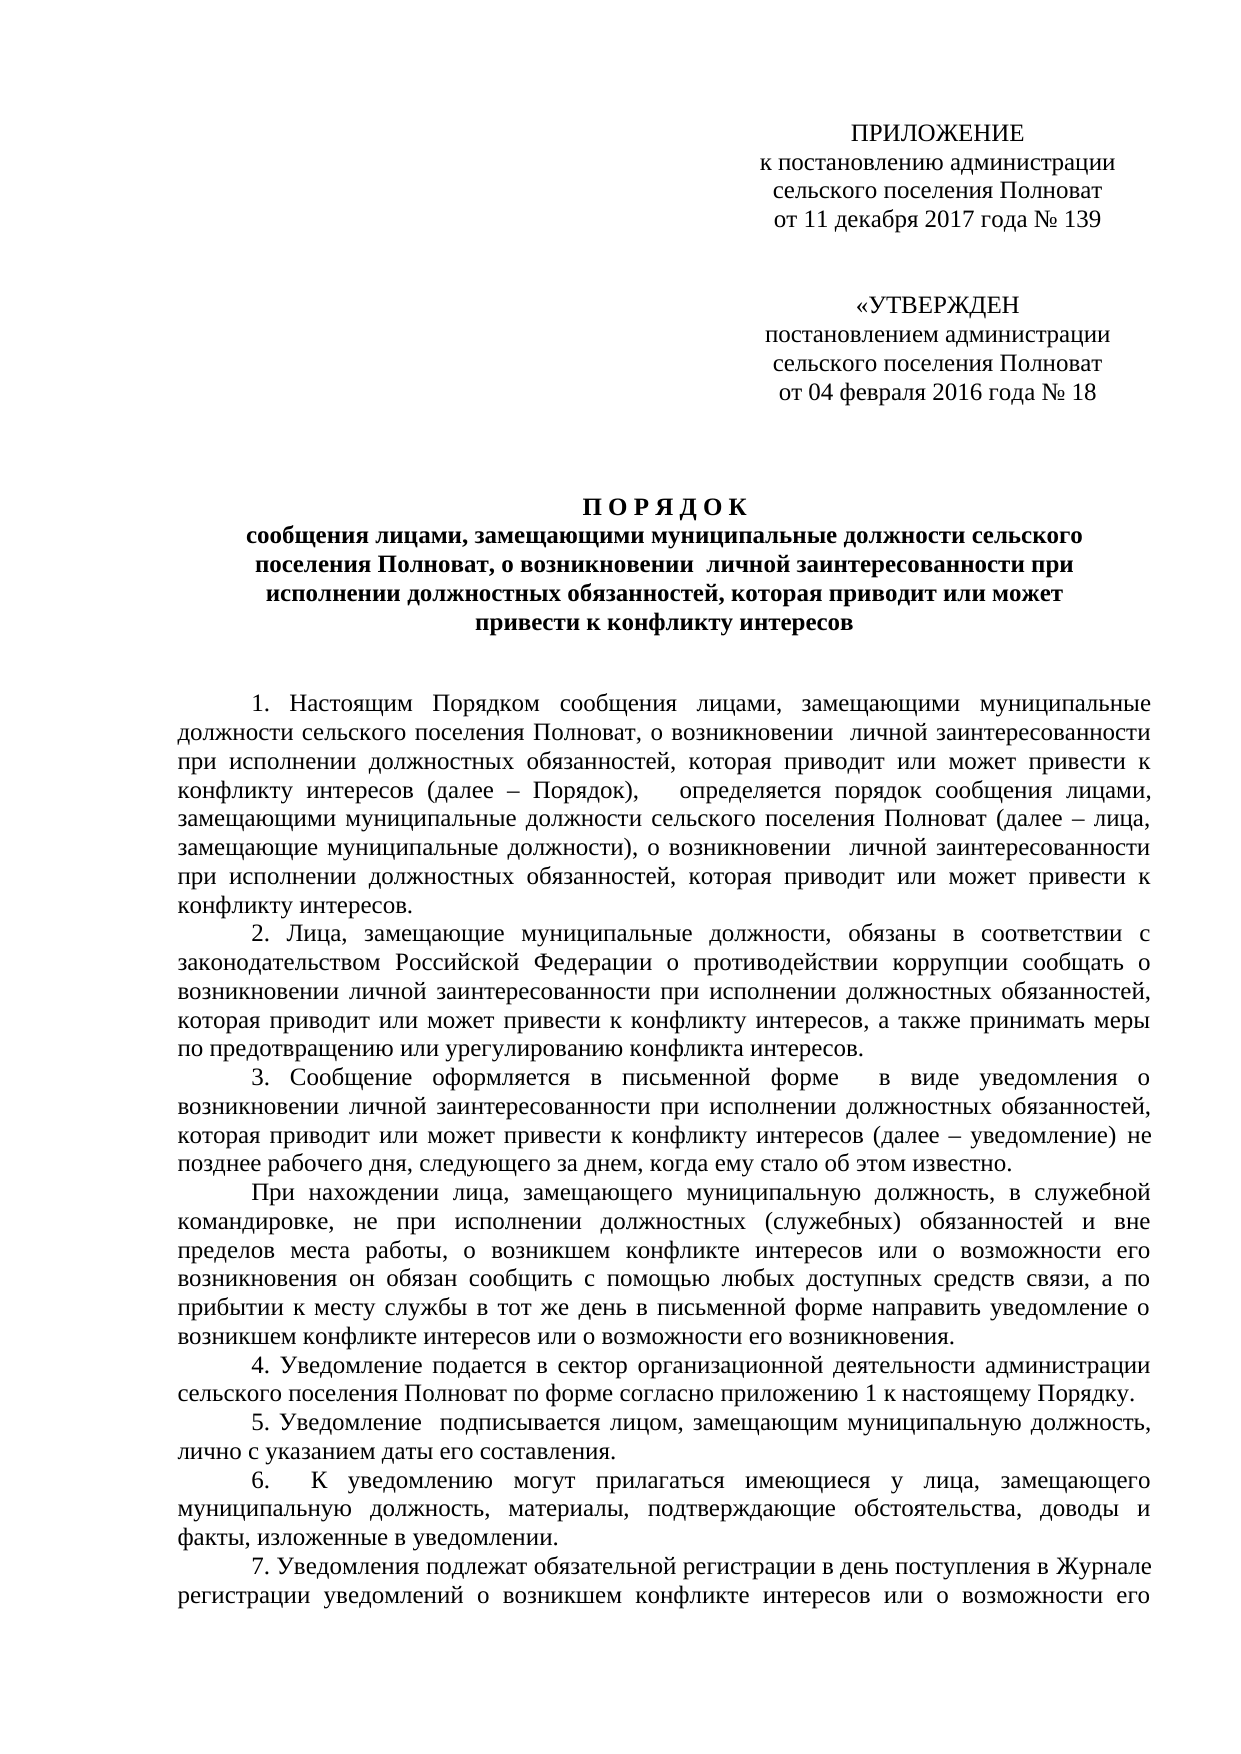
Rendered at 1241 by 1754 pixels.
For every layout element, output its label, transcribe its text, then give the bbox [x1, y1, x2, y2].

text поселения Полноват, о возникновении личной заинтересованности при [177, 549, 1152, 578]
text сообщения лицами, замещающими муниципальные должности сельского [177, 521, 1152, 549]
text 1. Настоящим Порядком сообщения лицами, замещающими муниципальные должности сельского поселения Полноват, о возникновении личной заинтересованности при исполнении должностных обязанностей, которая приводит или может привести к конфликту интересов (далее – Порядок), определяется порядок сообщения лицами, замещающими муниципальные должности сельского поселения Полноват (далее – лица, замещающие муниципальные должности), о возникновении личной заинтересованности при исполнении должностных обязанностей, которая приводит или может привести к конфликту интересов. [177, 688, 1152, 918]
text 3. Сообщение оформляется в письменной форме в виде уведомления о возникновении личной заинтересованности при исполнении должностных обязанностей, которая приводит или может привести к конфликту интересов (далее – уведомление) не позднее рабочего дня, следующего за днем, когда ему стало об этом известно. [177, 1062, 1152, 1177]
text исполнении должностных обязанностей, которая приводит или может [177, 578, 1152, 607]
text П О Р Я Д О К [177, 492, 1152, 521]
text к постановлению администрации [723, 147, 1152, 176]
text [177, 1551, 1152, 1608]
text сельского поселения Полноват [723, 348, 1152, 377]
text При нахождении лица, замещающего муниципальную должность, в служебной командировке, не при исполнении должностных (служебных) обязанностей и вне пределов места работы, о возникшем конфликте интересов или о возможности его возникновения он обязан сообщить с помощью любых доступных средств связи, а по прибытии к месту службы в тот же день в письменной форме направить уведомление о возникшем конфликте интересов или о возможности его возникновения. [177, 1177, 1152, 1350]
text привести к конфликту интересов [177, 607, 1152, 636]
text «УТВЕРЖДЕН [723, 291, 1152, 319]
text 4. Уведомление подается в сектор организационной деятельности администрации сельского поселения Полноват по форме согласно приложению 1 к настоящему Порядку. [177, 1350, 1152, 1407]
text 5. Уведомление подписывается лицом, замещающим муниципальную должность, лично с указанием даты его составления. [177, 1407, 1152, 1465]
text от 04 февраля 2016 года № 18 [723, 377, 1152, 406]
text сельского поселения Полноват [723, 176, 1152, 204]
text постановлением администрации [723, 319, 1152, 348]
text 2. Лица, замещающие муниципальные должности, обязаны в соответствии с законодательством Российской Федерации о противодействии коррупции сообщать о возникновении личной заинтересованности при исполнении должностных обязанностей, которая приводит или может привести к конфликту интересов, а также принимать меры по предотвращению или урегулированию конфликта интересов. [177, 918, 1152, 1062]
text ПРИЛОЖЕНИЕ [723, 118, 1152, 147]
text 6. К уведомлению могут прилагаться имеющиеся у лица, замещающего муниципальную должность, материалы, подтверждающие обстоятельства, доводы и факты, изложенные в уведомлении. [177, 1465, 1152, 1551]
text от 11 декабря 2017 года № 139 [723, 204, 1152, 233]
